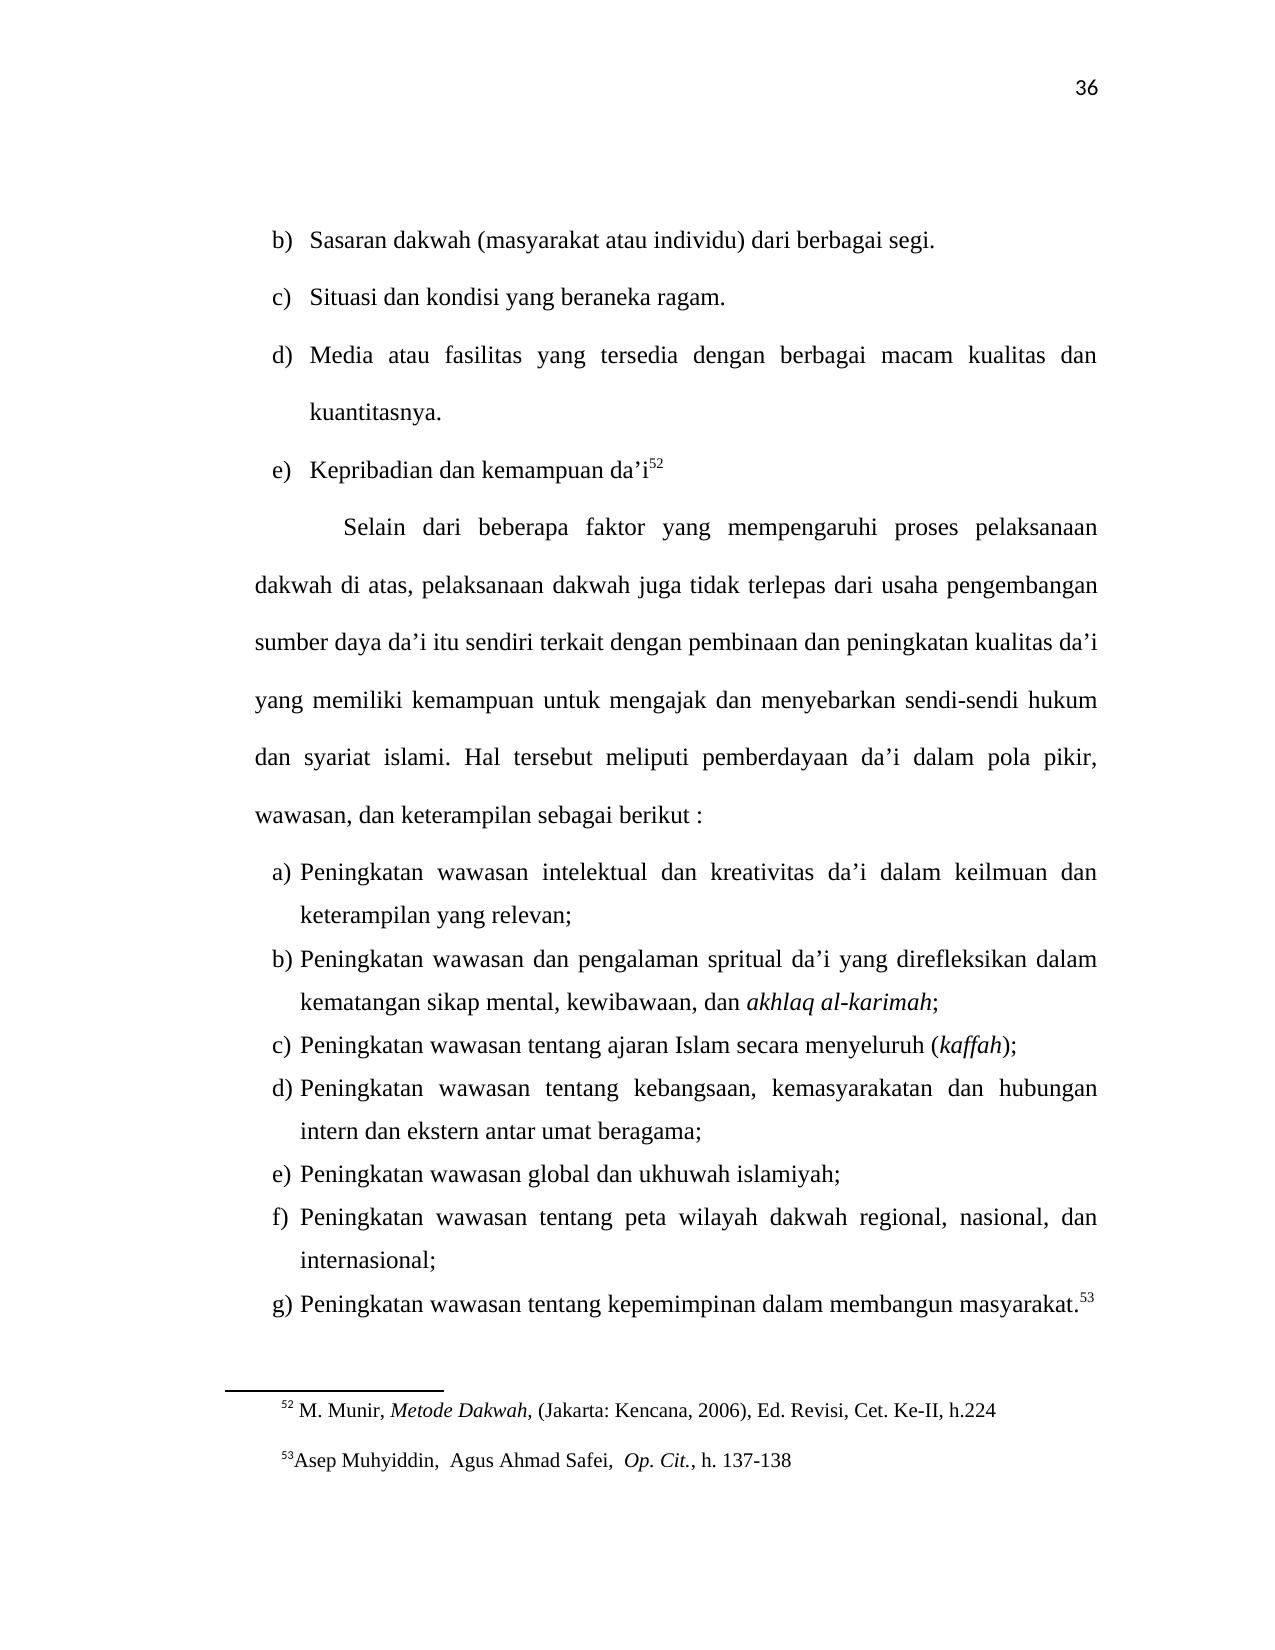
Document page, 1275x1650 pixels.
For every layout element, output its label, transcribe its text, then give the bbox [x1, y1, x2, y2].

list Peningkatan wawasan tentang peta wilayah dakwah regional, nasional, dan internasional; [272, 1202, 1098, 1274]
list Peningkatan wawasan tentang ajaran Islam secara menyeluruh (kaffah); [272, 1030, 1098, 1059]
list Kepribadian dan kemampuan da’i [272, 455, 1098, 484]
list Peningkatan wawasan tentang kepemimpinan dalam membangun masyarakat. [272, 1289, 1098, 1317]
list Peningkatan wawasan intelektual dan kreativitas da’i dalam keilmuan dan keterampilan yang relevan; [272, 857, 1098, 929]
list Peningkatan wawasan dan pengalaman spritual da’i yang direfleksikan dalam kematangan sikap mental, kewibawaan, dan akhlaq al-karimah; [272, 944, 1098, 1016]
list Peningkatan wawasan global dan ukhuwah islamiyah; [272, 1159, 1098, 1188]
list Peningkatan wawasan tentang kebangsaan, kemasyarakatan dan hubungan intern dan ekstern antar umat beragama; [272, 1073, 1098, 1145]
list Sasaran dakwah (masyarakat atau individu) dari berbagai segi. [272, 225, 1098, 254]
list Situasi dan kondisi yang beraneka ragam. [272, 282, 1098, 311]
list Media atau fasilitas yang tersedia dengan berbagai macam kualitas dan kuantitasnya. [272, 340, 1098, 426]
list Selain dari beberapa faktor yang mempengaruhi proses pelaksanaan dakwah di atas, pelaksanaan dakwah juga tidak terlepas dari usaha pengembangan sumber daya da’i itu sendiri terkait dengan pembinaan dan peningkatan kualitas da’i yang memiliki kemampuan untuk mengajak dan menyebarkan sendi-sendi hukum dan syariat islami. Hal tersebut meliputi pemberdayaan da’i dalam pola pikir, wawasan, dan keterampilan sebagai berikut : [254, 512, 1098, 829]
